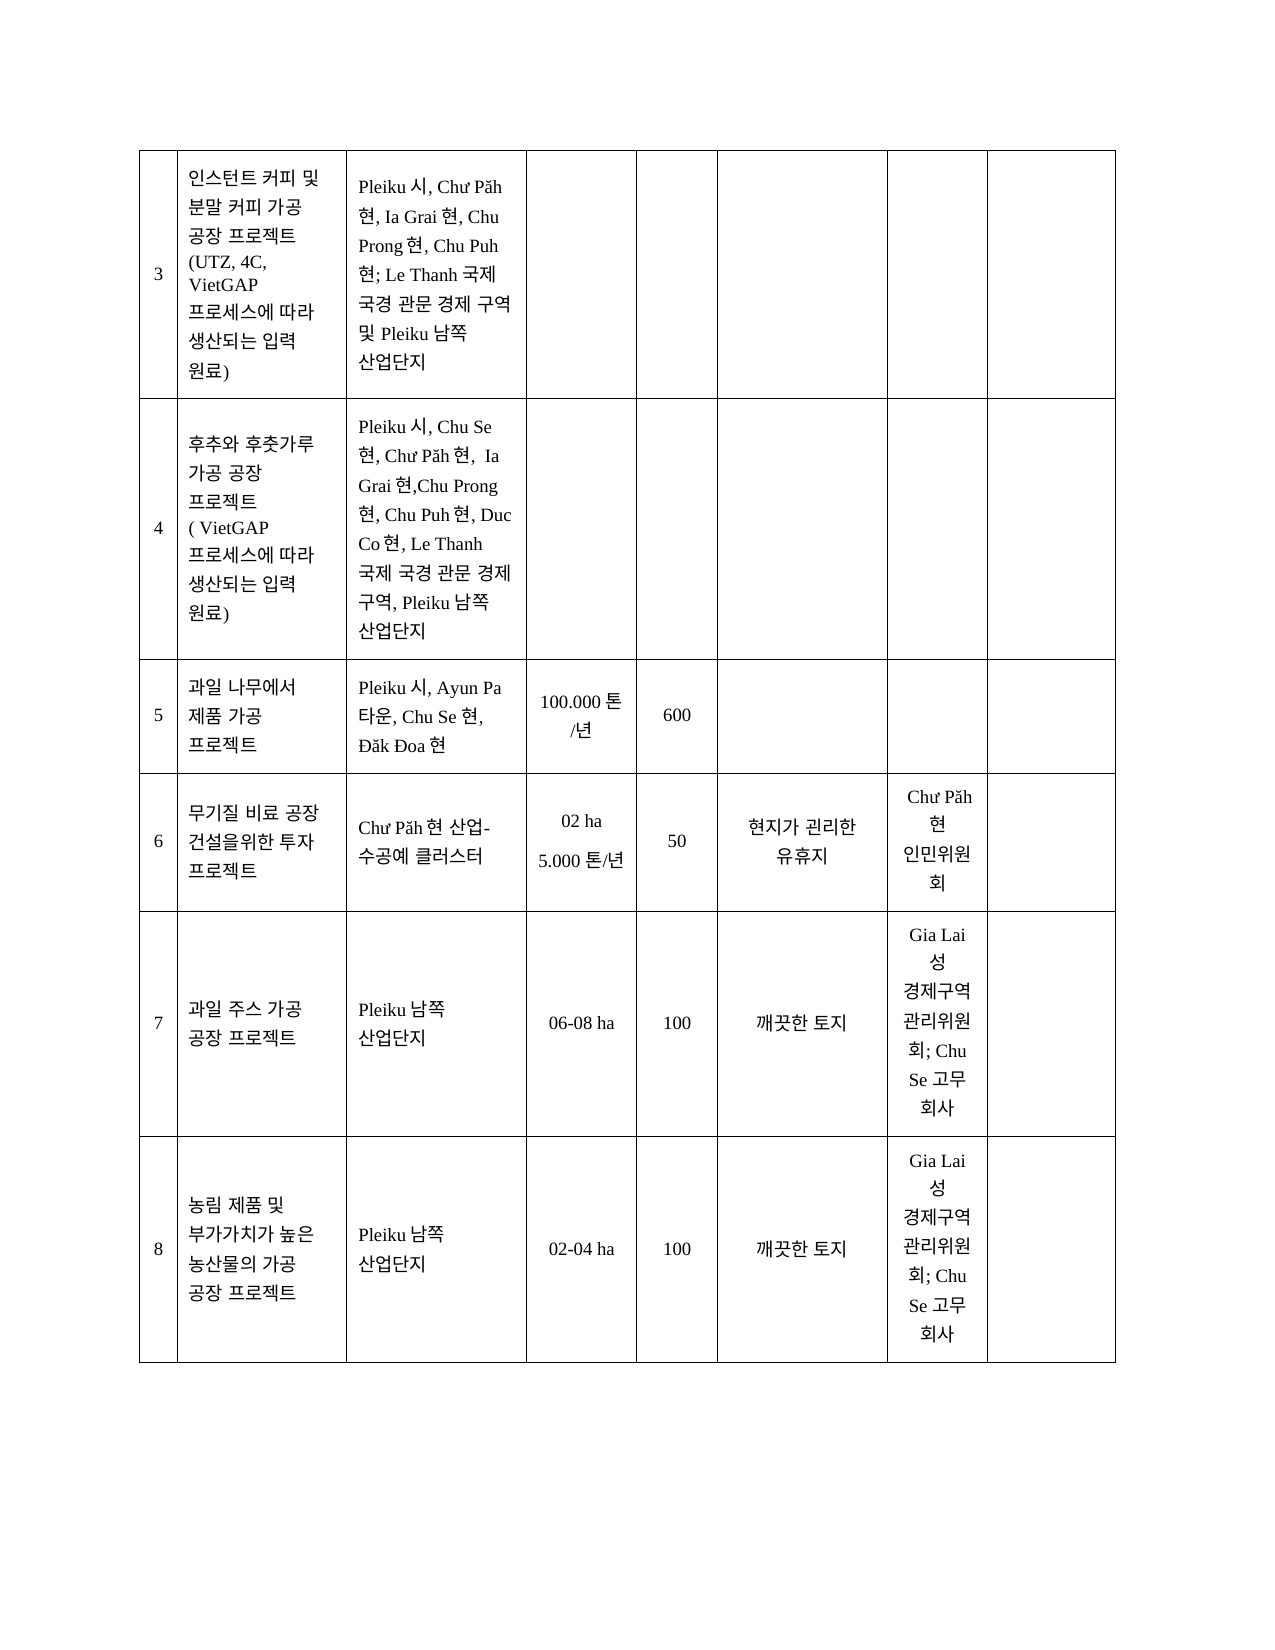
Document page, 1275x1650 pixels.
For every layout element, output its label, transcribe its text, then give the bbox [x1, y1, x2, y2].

table_cell 100 [637, 912, 717, 1136]
table_cell Pleiku시, Ayun Pa타운, Chu Se 현, Đăk Đoa현 [347, 660, 526, 773]
table_cell [718, 660, 887, 773]
table_cell Pleiku 시, Chu Se현, Chư Păh현, Ia Grai현,Chu Prong현, Chu Puh현, Duc Co현, Le Thanh 국제 국경 관문 경제 구역, Pleiku 남쪽 산업단지 [347, 399, 526, 659]
table_cell 인스턴트 커피 및 분말 커피 가공 공장 프로젝트 (UTZ, 4C, VietGAP 프로세스에 따라 생산되는 입력 원료) [178, 151, 346, 398]
table_cell [988, 1137, 1115, 1362]
table_cell Gia Lai성 경제구역 관리위원회; Chu Se 고무 회사 [888, 912, 987, 1136]
table_cell 깨끗한 토지 [718, 1137, 887, 1362]
table_cell [988, 774, 1115, 911]
table_cell 6 [140, 774, 177, 911]
table_cell [988, 912, 1115, 1136]
table_cell Pleiku남쪽 산업단지 [347, 1137, 526, 1362]
table_cell [527, 399, 636, 659]
table_cell [888, 151, 987, 398]
table_cell [527, 151, 636, 398]
table_cell [718, 151, 887, 398]
table_cell [637, 151, 717, 398]
table_cell Pleiku 시, Chư Păh현, Ia Grai현, Chu Prong현, Chu Puh현; Le Thanh 국제 국경 관문 경제 구역 및 Pleiku 남쪽 산업단지 [347, 151, 526, 398]
table_cell [988, 151, 1115, 398]
table_cell 과일 나무에서 제품 가공 프로젝트 [178, 660, 346, 773]
table_cell [718, 399, 887, 659]
table_cell 02-04 ha [527, 1137, 636, 1362]
table_cell Pleiku 남쪽 산업단지 [347, 912, 526, 1136]
table_cell 7 [140, 912, 177, 1136]
table_cell [988, 399, 1115, 659]
table_cell 100.000 톤/년 [527, 660, 636, 773]
table_cell 8 [140, 1137, 177, 1362]
table_cell 깨끗한 토지 [718, 912, 887, 1136]
table_cell [988, 660, 1115, 773]
table_cell 5 [140, 660, 177, 773]
table_cell [888, 660, 987, 773]
table_cell Chư Păh 현 인민위원회 [888, 774, 987, 911]
table_cell [888, 399, 987, 659]
table_cell 600 [637, 660, 717, 773]
table_cell 100 [637, 1137, 717, 1362]
table_cell 후추와 후춧가루 가공 공장 프로젝트 ( VietGAP 프로세스에 따라 생산되는 입력 원료) [178, 399, 346, 659]
table_cell 02 ha 5.000 톤/년 [527, 774, 636, 911]
table_cell 농림 제품 및 부가가치가 높은 농산물의 가공 공장 프로젝트 [178, 1137, 346, 1362]
table_cell Gia Lai성 경제구역 관리위원회; Chu Se 고무 회사 [888, 1137, 987, 1362]
table_cell 무기질 비료 공장 건설을위한 투자 프로젝트 [178, 774, 346, 911]
table_cell [637, 399, 717, 659]
table_cell 현지가 괸리한 유휴지 [718, 774, 887, 911]
table_cell 4 [140, 399, 177, 659]
table_cell Chư Păh현 산업- 수공예 클러스터 [347, 774, 526, 911]
table_cell 50 [637, 774, 717, 911]
table_cell 과일 주스 가공 공장 프로젝트 [178, 912, 346, 1136]
table_cell 3 [140, 151, 177, 398]
table_cell 06-08 ha [527, 912, 636, 1136]
